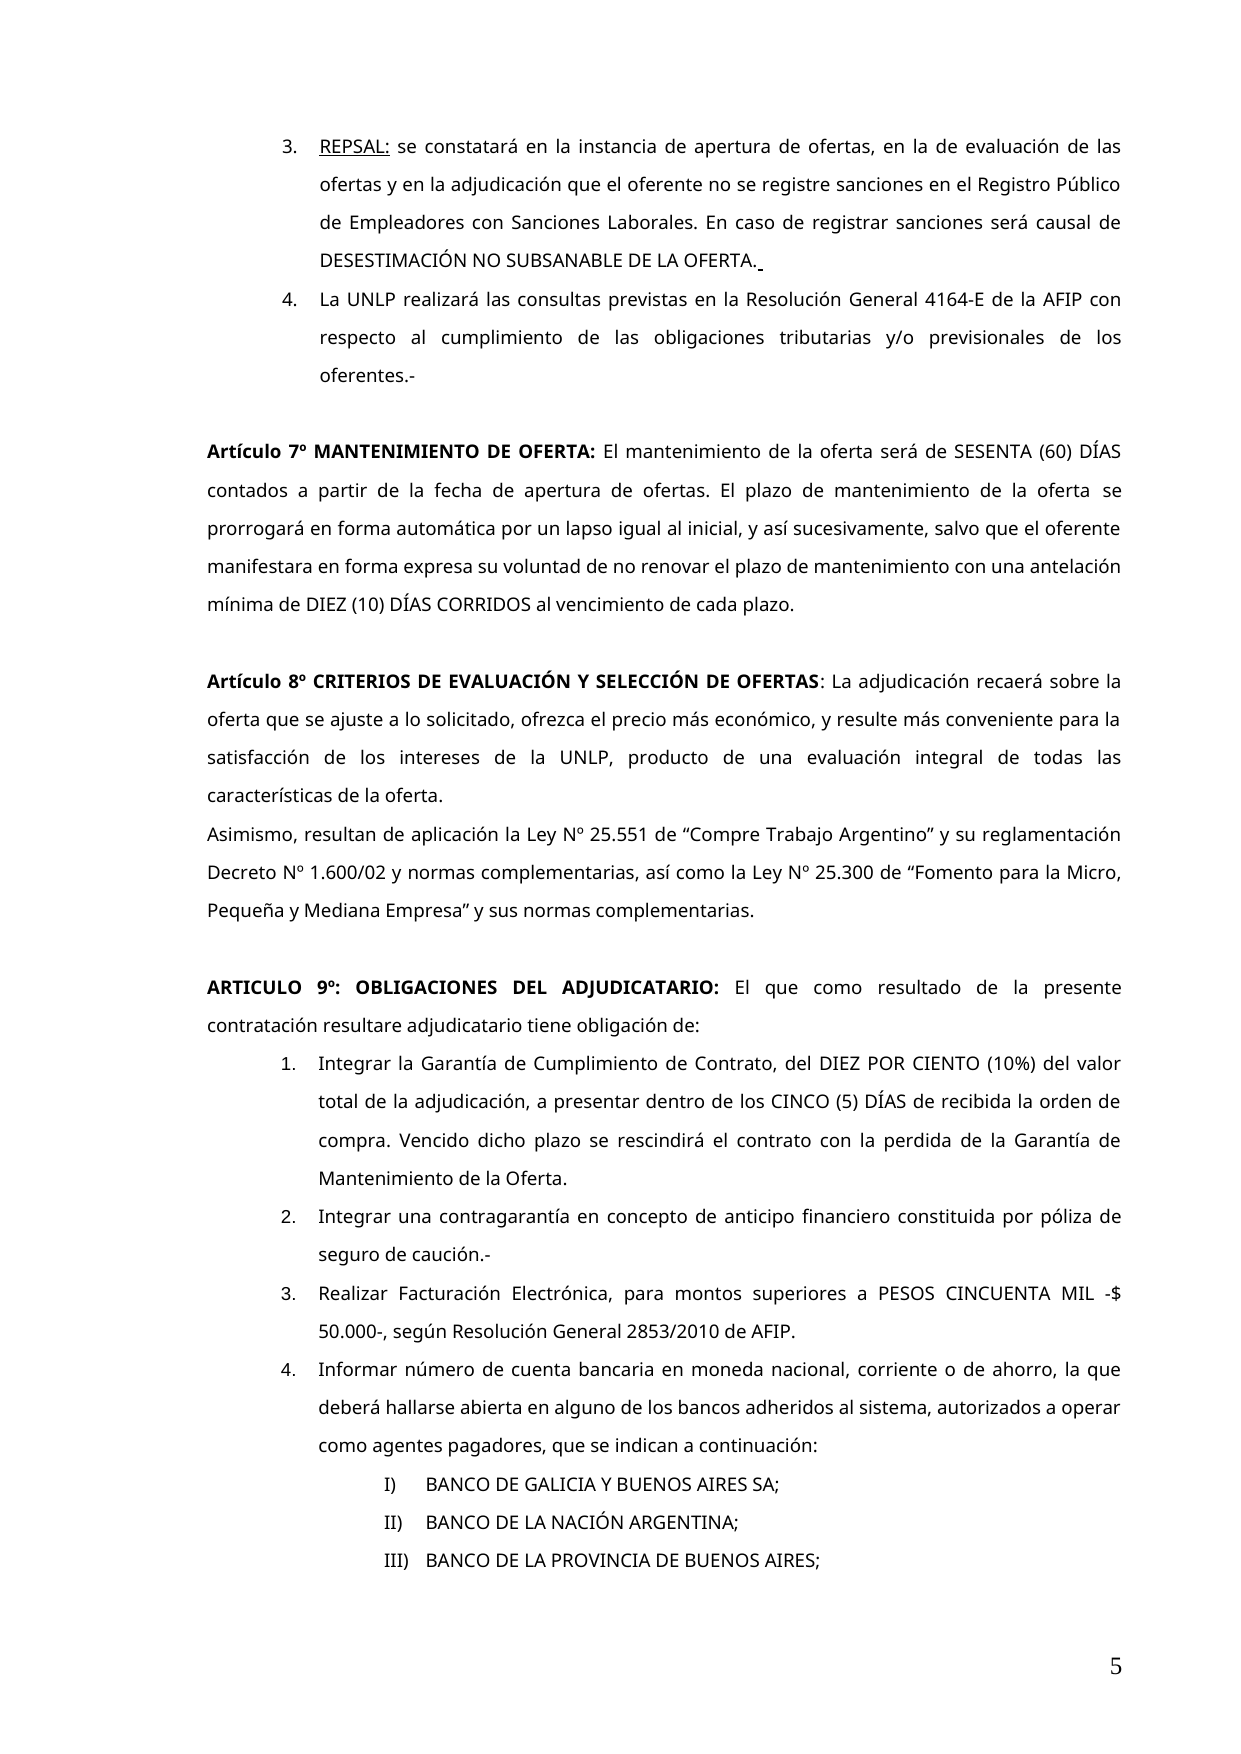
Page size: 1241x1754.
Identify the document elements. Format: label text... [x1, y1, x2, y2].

list Informar número de cuenta bancaria en moneda nacional, corriente o de ahorro, la que deberá hallarse abierta en alguno de los bancos adheridos al sistema, autorizados a operar como agentes pagadores, que se indican a continuación: [281, 1356, 1122, 1458]
text Asimismo, resultan de aplicación la Ley Nº 25.551 de “Compre Trabajo Argentino” y su reglamentación Decreto Nº 1.600/02 y normas complementarias, así como la Ley Nº 25.300 de “Fomento para la Micro, Pequeña y Mediana Empresa” y sus normas complementarias. [207, 821, 1122, 923]
text Artículo 8º CRITERIOS DE EVALUACIÓN Y SELECCIÓN DE OFERTAS: La adjudicación recaerá sobre la oferta que se ajuste a lo solicitado, ofrezca el precio más económico, y resulte más conveniente para la satisfacción de los intereses de la UNLP, producto de una evaluación integral de todas las características de la oferta. [207, 668, 1122, 808]
list La UNLP realizará las consultas previstas en la Resolución General 4164-E de la AFIP con respecto al cumplimiento de las obligaciones tributarias y/o previsionales de los oferentes.- [282, 286, 1122, 388]
list BANCO DE LA PROVINCIA DE BUENOS AIRES; [384, 1547, 1122, 1573]
text ARTICULO 9º: OBLIGACIONES DEL ADJUDICATARIO: El que como resultado de la presente contratación resultare adjudicatario tiene obligación de: [207, 974, 1122, 1038]
list BANCO DE GALICIA Y BUENOS AIRES SA; [384, 1471, 1122, 1496]
list Integrar una contragarantía en concepto de anticipo financiero constituida por póliza de seguro de caución.- [281, 1203, 1122, 1267]
text Artículo 7º MANTENIMIENTO DE OFERTA: El mantenimiento de la oferta será de SESENTA (60) DÍAS contados a partir de la fecha de apertura de ofertas. El plazo de mantenimiento de la oferta se prorrogará en forma automática por un lapso igual al inicial, y así sucesivamente, salvo que el oferente manifestara en forma expresa su voluntad de no renovar el plazo de mantenimiento con una antelación mínima de DIEZ (10) DÍAS CORRIDOS al vencimiento de cada plazo. [207, 439, 1122, 617]
list BANCO DE LA NACIÓN ARGENTINA; [384, 1509, 1122, 1535]
list Realizar Facturación Electrónica, para montos superiores a PESOS CINCUENTA MIL -$ 50.000-, según Resolución General 2853/2010 de AFIP. [281, 1280, 1122, 1343]
list REPSAL: se constatará en la instancia de apertura de ofertas, en la de evaluación de las ofertas y en la adjudicación que el oferente no se registre sanciones en el Registro Público de Empleadores con Sanciones Laborales. En caso de registrar sanciones será causal de DESESTIMACIÓN NO SUBSANABLE DE LA OFERTA. [282, 133, 1122, 273]
list Integrar la Garantía de Cumplimiento de Contrato, del DIEZ POR CIENTO (10%) del valor total de la adjudicación, a presentar dentro de los CINCO (5) DÍAS de recibida la orden de compra. Vencido dicho plazo se rescindirá el contrato con la perdida de la Garantía de Mantenimiento de la Oferta. [281, 1050, 1122, 1191]
